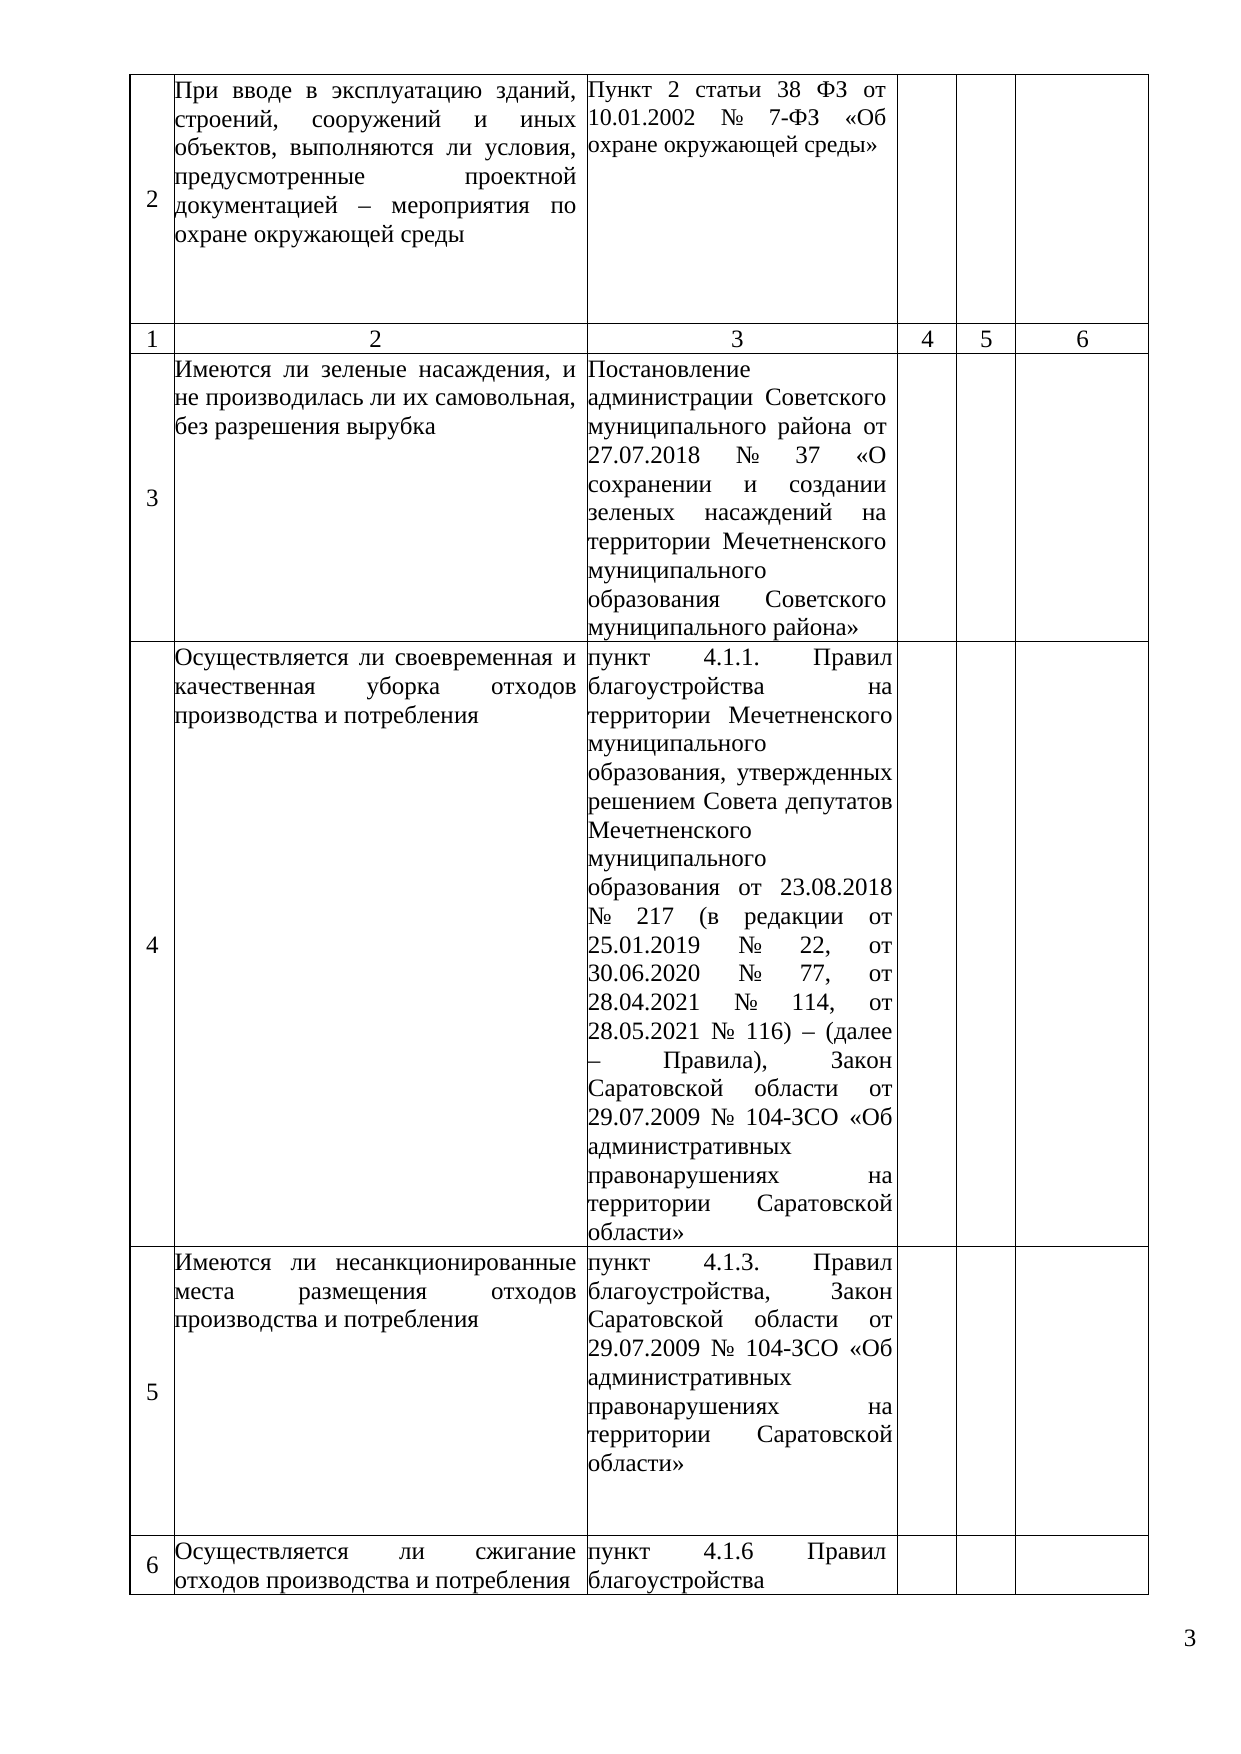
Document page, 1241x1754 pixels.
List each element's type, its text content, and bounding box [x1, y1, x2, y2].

table_cell [957, 642, 1015, 1246]
table_cell пункт 4.1.6 Правил благоустройства [588, 1536, 897, 1593]
table_cell 2 [131, 75, 174, 323]
table_cell 3 [131, 354, 174, 641]
table_cell Осуществляется ли сжигание отходов производства и потребления [175, 1536, 587, 1593]
table_cell Пункт 2 статьи 38 ФЗ от 10.01.2002 № 7-ФЗ «Об охране окружающей среды» [588, 75, 897, 323]
table_cell 4 [898, 324, 956, 353]
table_cell [957, 354, 1015, 641]
table_cell [957, 1536, 1015, 1593]
table_cell 2 [175, 324, 587, 353]
table_cell 1 [131, 324, 174, 353]
table_cell 6 [131, 1536, 174, 1593]
table_cell 5 [957, 324, 1015, 353]
table_cell [898, 354, 956, 641]
table_cell Постановление администрации Советского муниципального района от 27.07.2018 № 37 «О сохранении и создании зеленых насаждений на территории Мечетненского муниципального образования Советского муниципального района» [588, 354, 897, 641]
table_cell Осуществляется ли своевременная и качественная уборка отходов производства и потребления [175, 642, 587, 1246]
table_cell [1016, 642, 1148, 1246]
table_cell [898, 1536, 956, 1593]
table_cell 3 [588, 324, 897, 353]
table_cell [1016, 75, 1148, 323]
table_cell [957, 1247, 1015, 1535]
table_cell [957, 75, 1015, 323]
table_cell При вводе в эксплуатацию зданий, строений, сооружений и иных объектов, выполняются ли условия, предусмотренные проектной документацией – мероприятия по охране окружающей среды [175, 75, 587, 323]
table_cell [898, 75, 956, 323]
table_cell 4 [131, 642, 174, 1246]
table_cell 6 [1016, 324, 1148, 353]
table_cell Имеются ли несанкционированные места размещения отходов производства и потребления [175, 1247, 587, 1535]
table_cell [1016, 1247, 1148, 1535]
table_cell Имеются ли зеленые насаждения, и не производилась ли их самовольная, без разрешения вырубка [175, 354, 587, 641]
table_cell [1016, 1536, 1148, 1593]
table_cell пункт 4.1.3. Правил благоустройства, Закон Саратовской области от 29.07.2009 № 104-ЗСО «Об административных правонарушениях на территории Саратовской области» [588, 1247, 897, 1535]
table_cell [898, 642, 956, 1246]
table_cell пункт 4.1.1. Правил благоустройства на территории Мечетненского муниципального образования, утвержденных решением Совета депутатов Мечетненского муниципального образования от 23.08.2018 № 217 (в редакции от 25.01.2019 № 22, от 30.06.2020 № 77, от 28.04.2021 № 114, от 28.05.2021 № 116) – (далее – Правила), Закон Саратовской области от 29.07.2009 № 104-ЗСО «Об административных правонарушениях на территории Саратовской области» [588, 642, 897, 1246]
table_cell [898, 1247, 956, 1535]
table_cell 5 [131, 1247, 174, 1535]
table_cell [1016, 354, 1148, 641]
